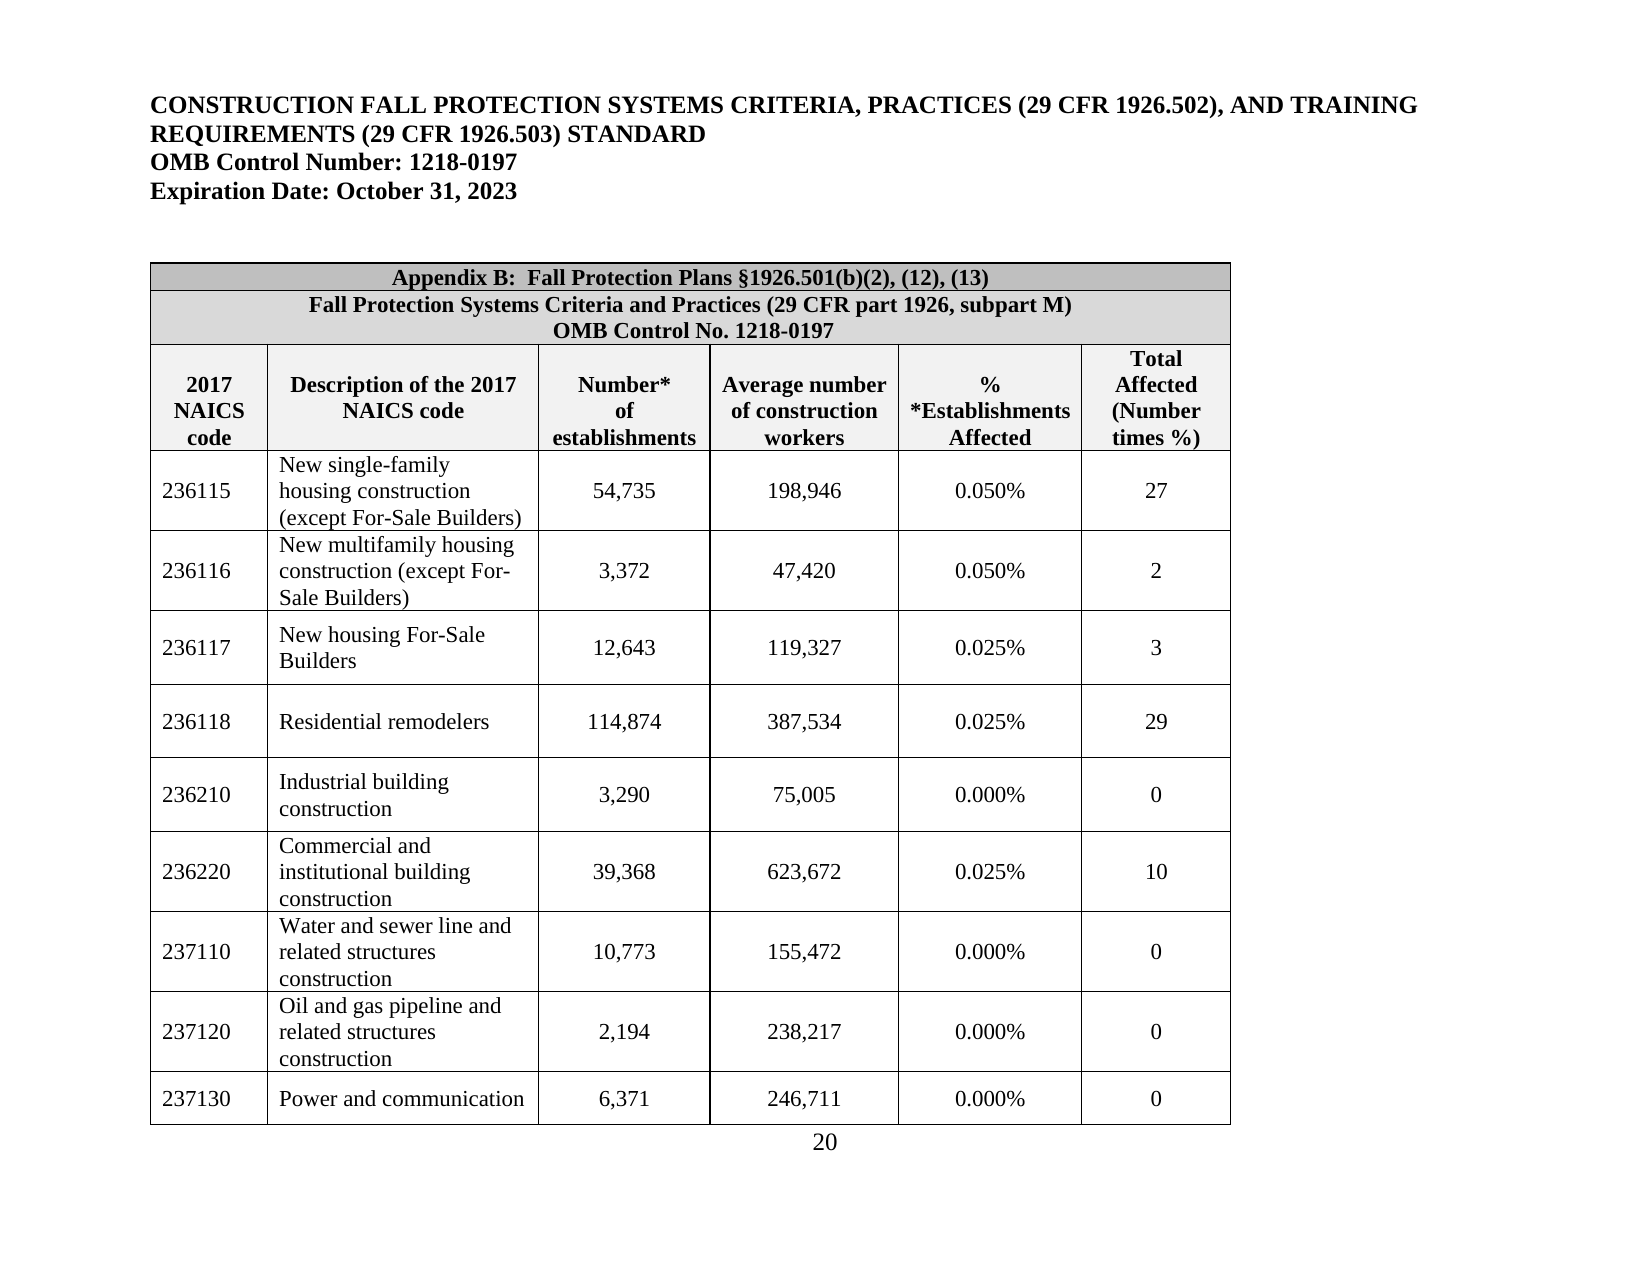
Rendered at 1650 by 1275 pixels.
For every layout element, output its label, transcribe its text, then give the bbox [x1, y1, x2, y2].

table_cell 238,217 [711, 992, 898, 1071]
table_cell 12,643 [539, 611, 709, 684]
table_cell Number* of establishments [539, 345, 709, 450]
table_cell 47,420 [711, 531, 898, 610]
table_cell 2 [1082, 531, 1230, 610]
table_cell 39,368 [539, 832, 709, 911]
table_cell 0 [1082, 912, 1230, 991]
table_cell 2,194 [539, 992, 709, 1071]
table_cell 0.000% [899, 1072, 1081, 1124]
table_cell % *Establishments Affected [899, 345, 1081, 450]
table_cell Commercial and institutional building construction [268, 832, 538, 911]
table_cell 119,327 [711, 611, 898, 684]
table_cell New multifamily housing construction (except For-Sale Builders) [268, 531, 538, 610]
table_cell Fall Protection Systems Criteria and Practices (29 CFR part 1926, subpart M) OMB Control No. 1218-0197 [151, 291, 1230, 344]
table_cell 114,874 [539, 685, 709, 757]
table_cell 0.025% [899, 611, 1081, 684]
table_header Appendix B: Fall Protection Plans §1926.501(b)(2), (12), (13) [151, 264, 1230, 290]
table_cell 0.050% [899, 451, 1081, 530]
table_cell 236220 [151, 832, 267, 911]
table_cell Residential remodelers [268, 685, 538, 757]
table_cell 236117 [151, 611, 267, 684]
table_cell 0.050% [899, 531, 1081, 610]
table_cell 236118 [151, 685, 267, 757]
table_cell 3 [1082, 611, 1230, 684]
table_cell 75,005 [711, 758, 898, 831]
table_cell 3,290 [539, 758, 709, 831]
table_cell 0.000% [899, 912, 1081, 991]
table_cell 0.025% [899, 685, 1081, 757]
table_cell 0 [1082, 992, 1230, 1071]
table_cell 237130 [151, 1072, 267, 1124]
table_cell 198,946 [711, 451, 898, 530]
table_cell 29 [1082, 685, 1230, 757]
table_cell 236210 [151, 758, 267, 831]
table_cell 155,472 [711, 912, 898, 991]
table_cell 0.025% [899, 832, 1081, 911]
table_cell Description of the 2017 NAICS code [268, 345, 538, 450]
table_cell 10,773 [539, 912, 709, 991]
table_cell Industrial building construction [268, 758, 538, 831]
table_cell 6,371 [539, 1072, 709, 1124]
table_cell 0.000% [899, 992, 1081, 1071]
table_cell 387,534 [711, 685, 898, 757]
table_cell 54,735 [539, 451, 709, 530]
table_cell 0.000% [899, 758, 1081, 831]
table_cell Total Affected (Number times %) [1082, 345, 1230, 450]
table_cell 246,711 [711, 1072, 898, 1124]
table_cell 0 [1082, 758, 1230, 831]
table_cell 237110 [151, 912, 267, 991]
table_cell New single-family housing construction (except For-Sale Builders) [268, 451, 538, 530]
table_cell Water and sewer line and related structures construction [268, 912, 538, 991]
table_cell Power and communication line and related structures construction [268, 1072, 538, 1124]
table_cell 236116 [151, 531, 267, 610]
table_cell 3,372 [539, 531, 709, 610]
table_cell 27 [1082, 451, 1230, 530]
table_cell 236115 [151, 451, 267, 530]
table_cell Oil and gas pipeline and related structures construction [268, 992, 538, 1071]
table_cell New housing For-Sale Builders [268, 611, 538, 684]
table_cell 10 [1082, 832, 1230, 911]
table_cell 2017 NAICS code [151, 345, 267, 450]
table_cell 0 [1082, 1072, 1230, 1124]
table_cell 623,672 [711, 832, 898, 911]
table_cell 237120 [151, 992, 267, 1071]
table_cell Average number of construction workers [711, 345, 898, 450]
